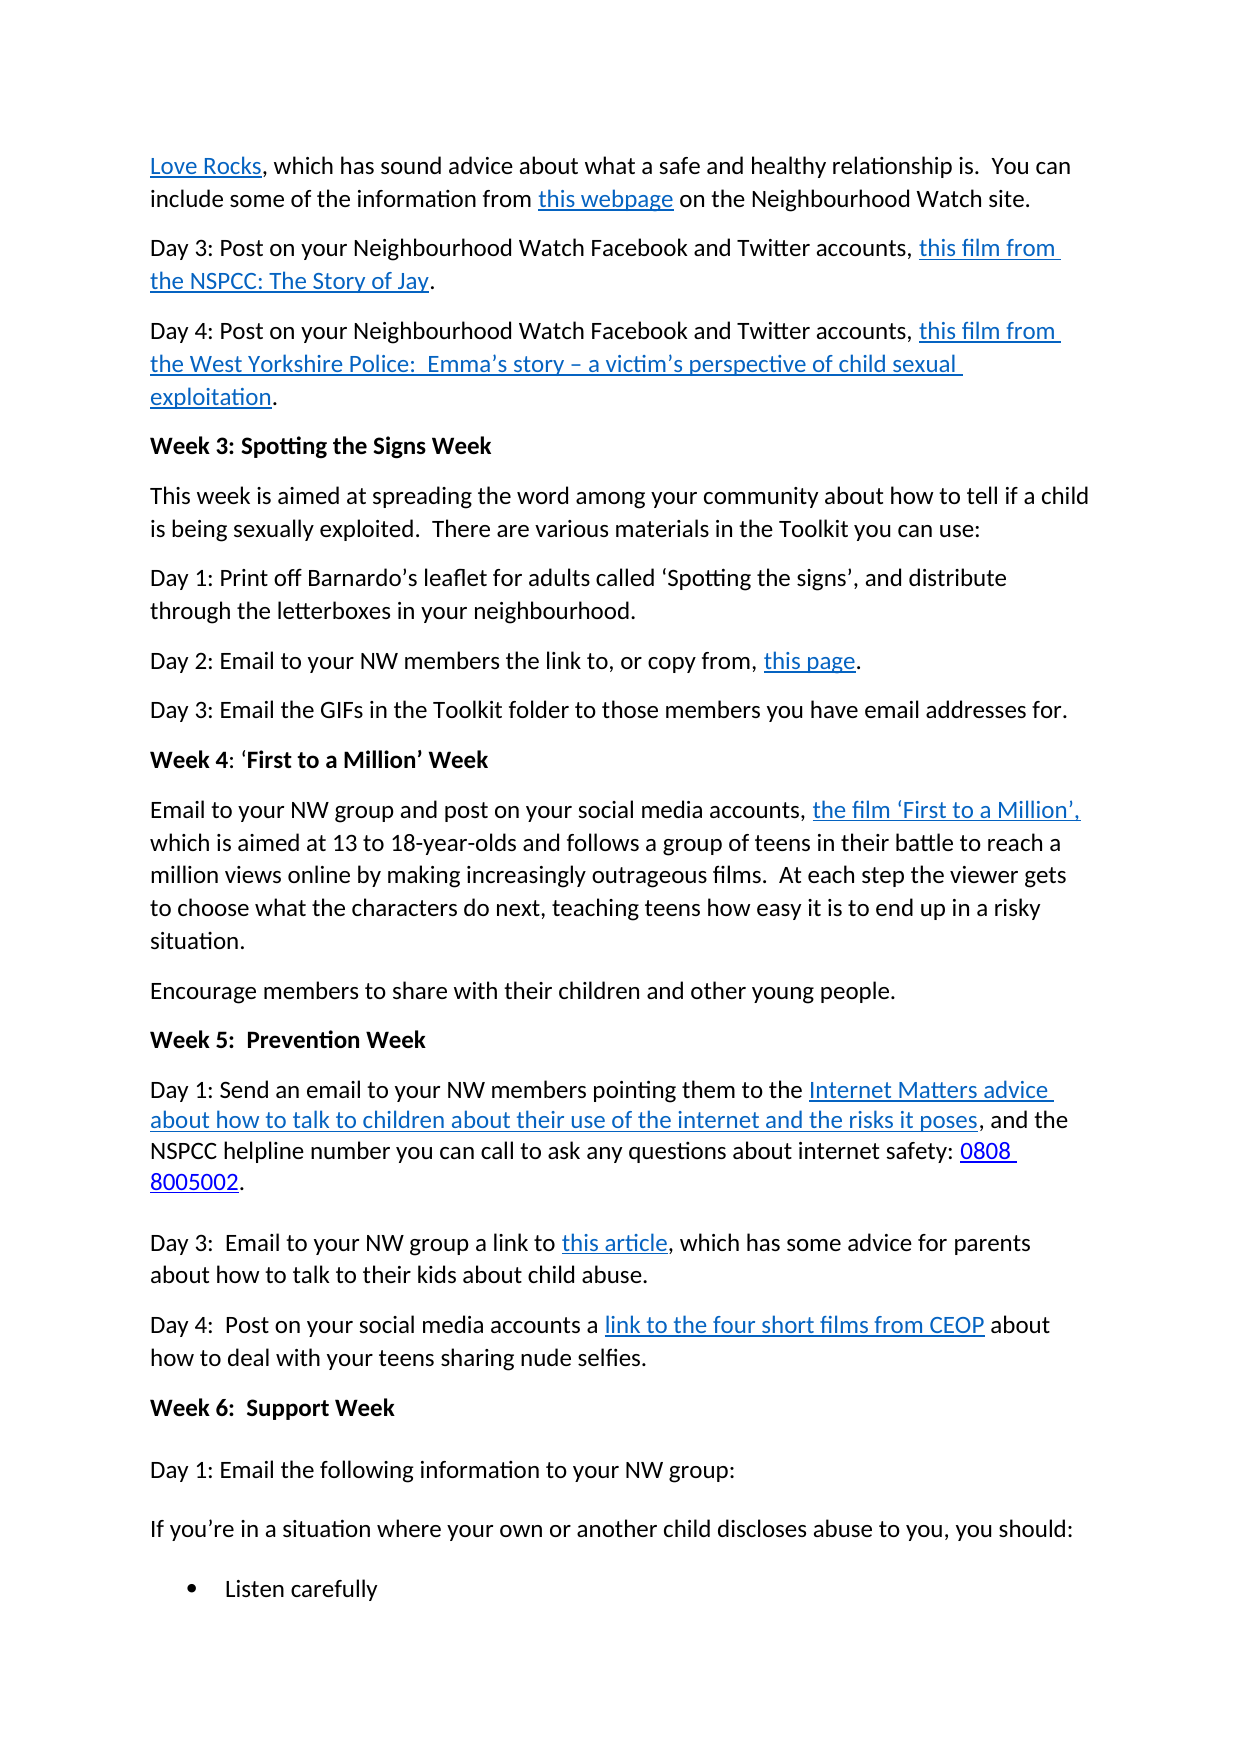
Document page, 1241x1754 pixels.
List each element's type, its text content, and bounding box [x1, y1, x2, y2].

text Day 2: Email to your NW members the link to, or copy from, this page. [150, 645, 1090, 676]
text Day 3: Email the GIFs in the Toolkit folder to those members you have email addresses for. [150, 694, 1090, 725]
text Day 4: Post on your social media accounts a link to the four short films from CEOP about how to deal with your teens sharing nude selfies. [150, 1309, 1090, 1373]
text Day 3: Post on your Neighbourhood Watch Facebook and Twitter accounts, this film from the NSPCC: The Story of Jay. [150, 232, 1090, 296]
text Day 3: Email to your NW group a link to this article, which has some advice for parents about how to talk to their kids about child abuse. [150, 1227, 1090, 1290]
text Encourage members to share with their children and other young people. [150, 975, 1090, 1006]
text Day 1: Email the following information to your NW group: [150, 1454, 1090, 1484]
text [150, 150, 1090, 213]
text Day 1: Send an email to your NW members pointing them to the Internet Matters advice about how to talk to children about their use of the internet and the risks it poses, and the NSPCC helpline number you can call to ask any questions about internet safety: 0808 8005002. [150, 1074, 1090, 1196]
text This week is aimed at spreading the word among your community about how to tell if a child is being sexually exploited. There are various materials in the Toolkit you can use: [150, 480, 1090, 543]
text Week 6: Support Week [150, 1392, 1090, 1422]
text Day 1: Print off Barnardo’s leaflet for adults called ‘Spotting the signs’, and distribute through the letterboxes in your neighbourhood. [150, 562, 1090, 626]
text Week 4: ‘First to a Million’ Week [150, 744, 1090, 775]
text Email to your NW group and post on your social media accounts, the film ‘First to a Million’, which is aimed at 13 to 18-year-olds and follows a group of teens in their battle to reach a million views online by making increasingly outrageous films. At each step the viewer gets to choose what the characters do next, teaching teens how easy it is to end up in a risky situation. [150, 794, 1090, 956]
text Week 5: Prevention Week [150, 1024, 1090, 1055]
text Day 4: Post on your Neighbourhood Watch Facebook and Twitter accounts, this film from the West Yorkshire Police: Emma’s story – a victim’s perspective of child sexual exploitation. [150, 315, 1090, 411]
text Week 3: Spotting the Signs Week [150, 430, 1090, 461]
text If you’re in a situation where your own or another child discloses abuse to you, you should: [150, 1513, 1090, 1544]
list Listen carefully [187, 1573, 1090, 1604]
